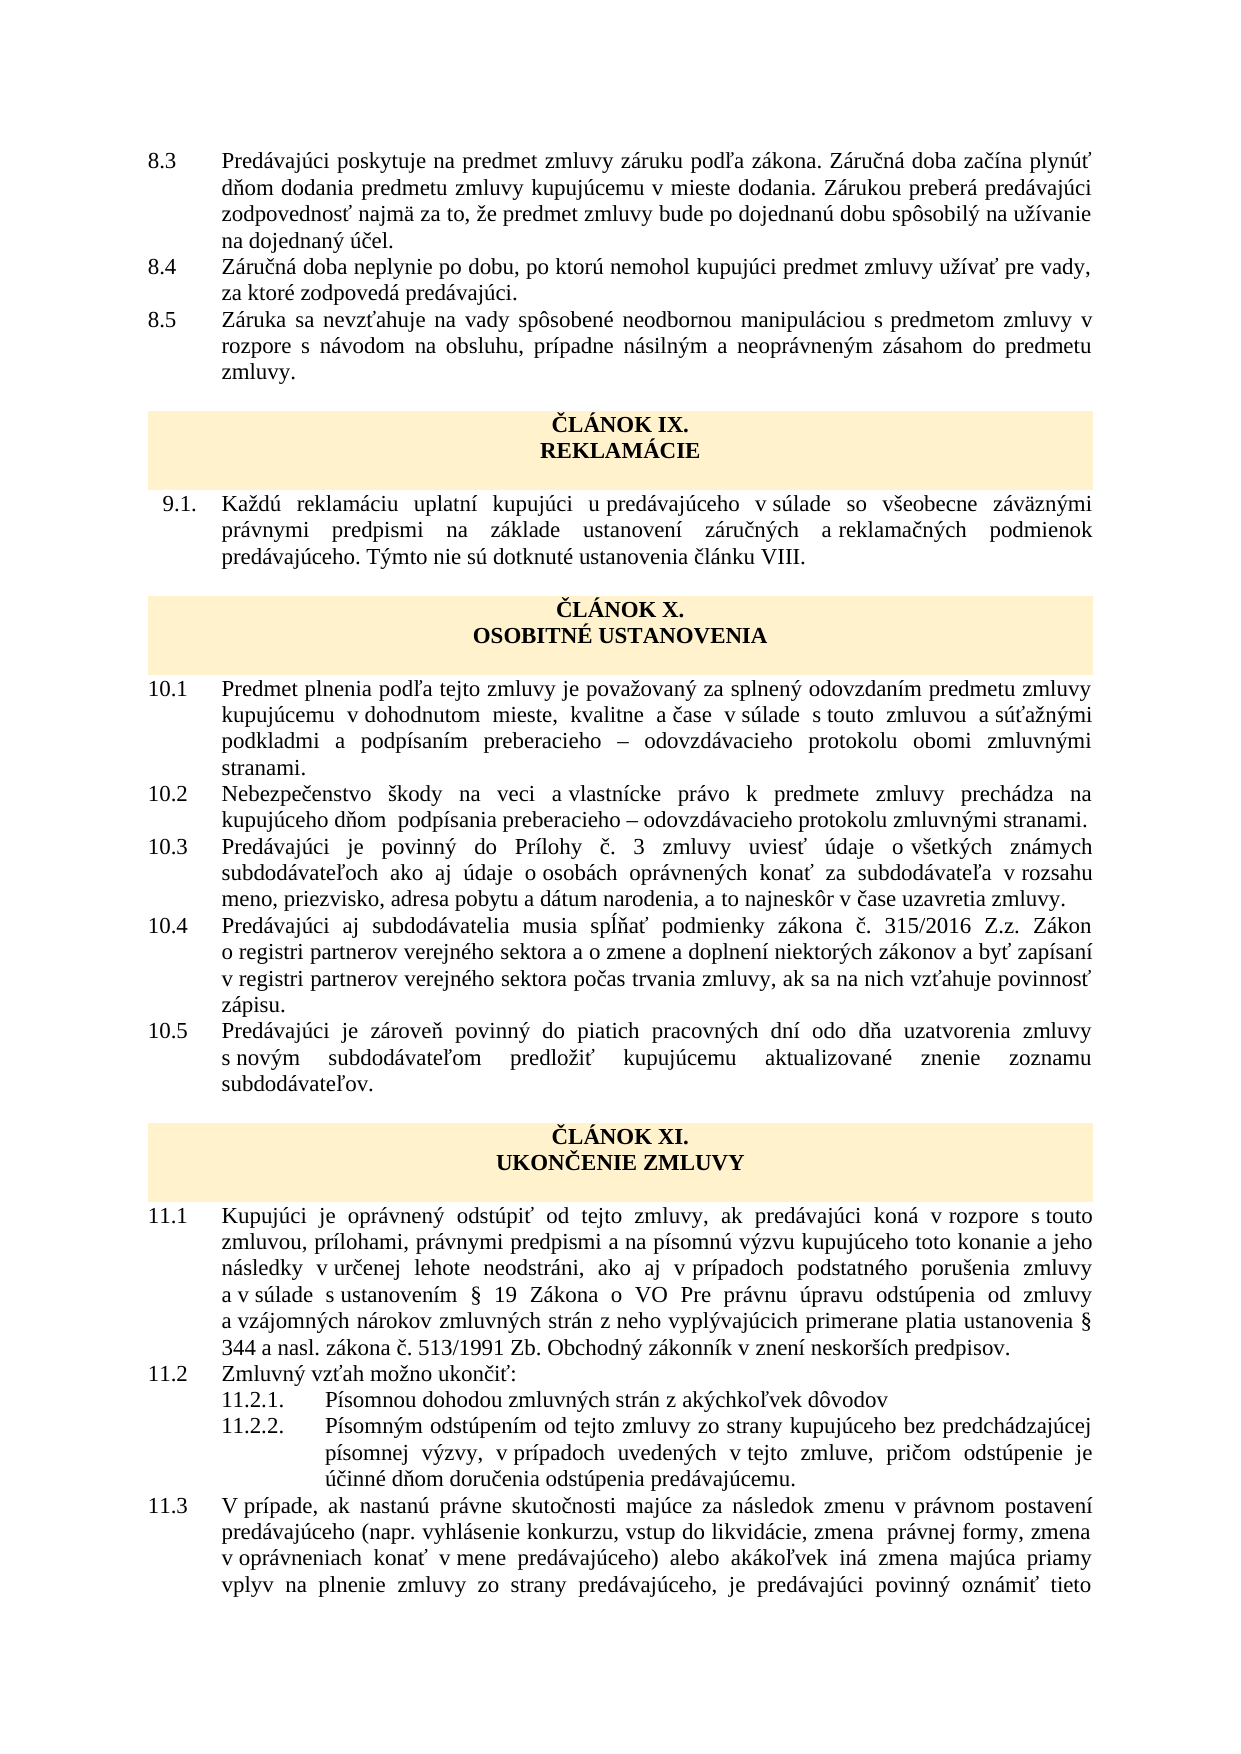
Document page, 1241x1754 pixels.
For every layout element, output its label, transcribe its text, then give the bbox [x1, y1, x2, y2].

text OSOBITNÉ USTANOVENIA [148, 622, 1093, 648]
list Predávajúci aj subdodávatelia musia spĺňať podmienky zákona č. 315/2016 Z.z. Zákon o registri partnerov verejného sektora a o zmene a doplnení niektorých zákonov a byť zapísaní v registri partnerov verejného sektora počas trvania zmluvy, ak sa na nich vzťahuje povinnosť zápisu. [148, 912, 1093, 1017]
list Predávajúci je povinný do Prílohy č. 3 zmluvy uviesť údaje o všetkých známych subdodávateľoch ako aj údaje o osobách oprávnených konať za subdodávateľa v rozsahu meno, priezvisko, adresa pobytu a dátum narodenia, a to najneskôr v čase uzavretia zmluvy. [148, 833, 1093, 912]
list Záruka sa nevzťahuje na vady spôsobené neodbornou manipuláciou s predmetom zmluvy v rozpore s návodom na obsluhu, prípadne násilným a neoprávneným zásahom do predmetu zmluvy. [148, 306, 1093, 385]
list Záručná doba neplynie po dobu, po ktorú nemohol kupujúci predmet zmluvy užívať pre vady, za ktoré zodpovedá predávajúci. [148, 253, 1093, 306]
text REKLAMÁCIE [148, 437, 1093, 464]
text UKONČENIE ZMLUVY [148, 1149, 1093, 1175]
text ČLÁNOK X. [148, 596, 1093, 622]
list Zmluvný vzťah možno ukončiť: [148, 1360, 1093, 1386]
text ČLÁNOK XI. [148, 1123, 1093, 1149]
text ČLÁNOK IX. [148, 411, 1093, 437]
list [148, 1492, 1093, 1597]
list Predávajúci je zároveň povinný do piatich pracovných dní odo dňa uzatvorenia zmluvy s novým subdodávateľom predložiť kupujúcemu aktualizované znenie zoznamu subdodávateľov. [148, 1017, 1093, 1096]
list Každú reklamáciu uplatní kupujúci u predávajúceho v súlade so všeobecne záväznými právnymi predpismi na základe ustanovení záručných a reklamačných podmienok predávajúceho. Týmto nie sú dotknuté ustanovenia článku VIII. [162, 490, 1093, 569]
list Predmet plnenia podľa tejto zmluvy je považovaný za splnený odovzdaním predmetu zmluvy kupujúcemu v dohodnutom mieste, kvalitne a čase v súlade s touto zmluvou a súťažnými podkladmi a podpísaním preberacieho – odovzdávacieho protokolu obomi zmluvnými stranami. [148, 675, 1093, 780]
text 11.2.1. Písomnou dohodou zmluvných strán z akýchkoľvek dôvodov [221, 1386, 1093, 1413]
text 11.2.2. Písomným odstúpením od tejto zmluvy zo strany kupujúceho bez predchádzajúcej písomnej výzvy, v prípadoch uvedených v tejto zmluve, pričom odstúpenie je účinné dňom doručenia odstúpenia predávajúcemu. [221, 1413, 1093, 1492]
list Kupujúci je oprávnený odstúpiť od tejto zmluvy, ak predávajúci koná v rozpore s touto zmluvou, prílohami, právnymi predpismi a na písomnú výzvu kupujúceho toto konanie a jeho následky v určenej lehote neodstráni, ako aj v prípadoch podstatného porušenia zmluvy a v súlade s ustanovením § 19 Zákona o VO Pre právnu úpravu odstúpenia od zmluvy a vzájomných nárokov zmluvných strán z neho vyplývajúcich primerane platia ustanovenia § 344 a nasl. zákona č. 513/1991 Zb. Obchodný zákonník v znení neskorších predpisov. [148, 1202, 1093, 1360]
list Nebezpečenstvo škody na veci a vlastnícke právo k predmete zmluvy prechádza na kupujúceho dňom podpísania preberacieho – odovzdávacieho protokolu zmluvnými stranami. [148, 780, 1093, 833]
list Predávajúci poskytuje na predmet zmluvy záruku podľa zákona. Záručná doba začína plynúť dňom dodania predmetu zmluvy kupujúcemu v mieste dodania. Zárukou preberá predávajúci zodpovednosť najmä za to, že predmet zmluvy bude po dojednanú dobu spôsobilý na užívanie na dojednaný účel. [148, 148, 1093, 253]
